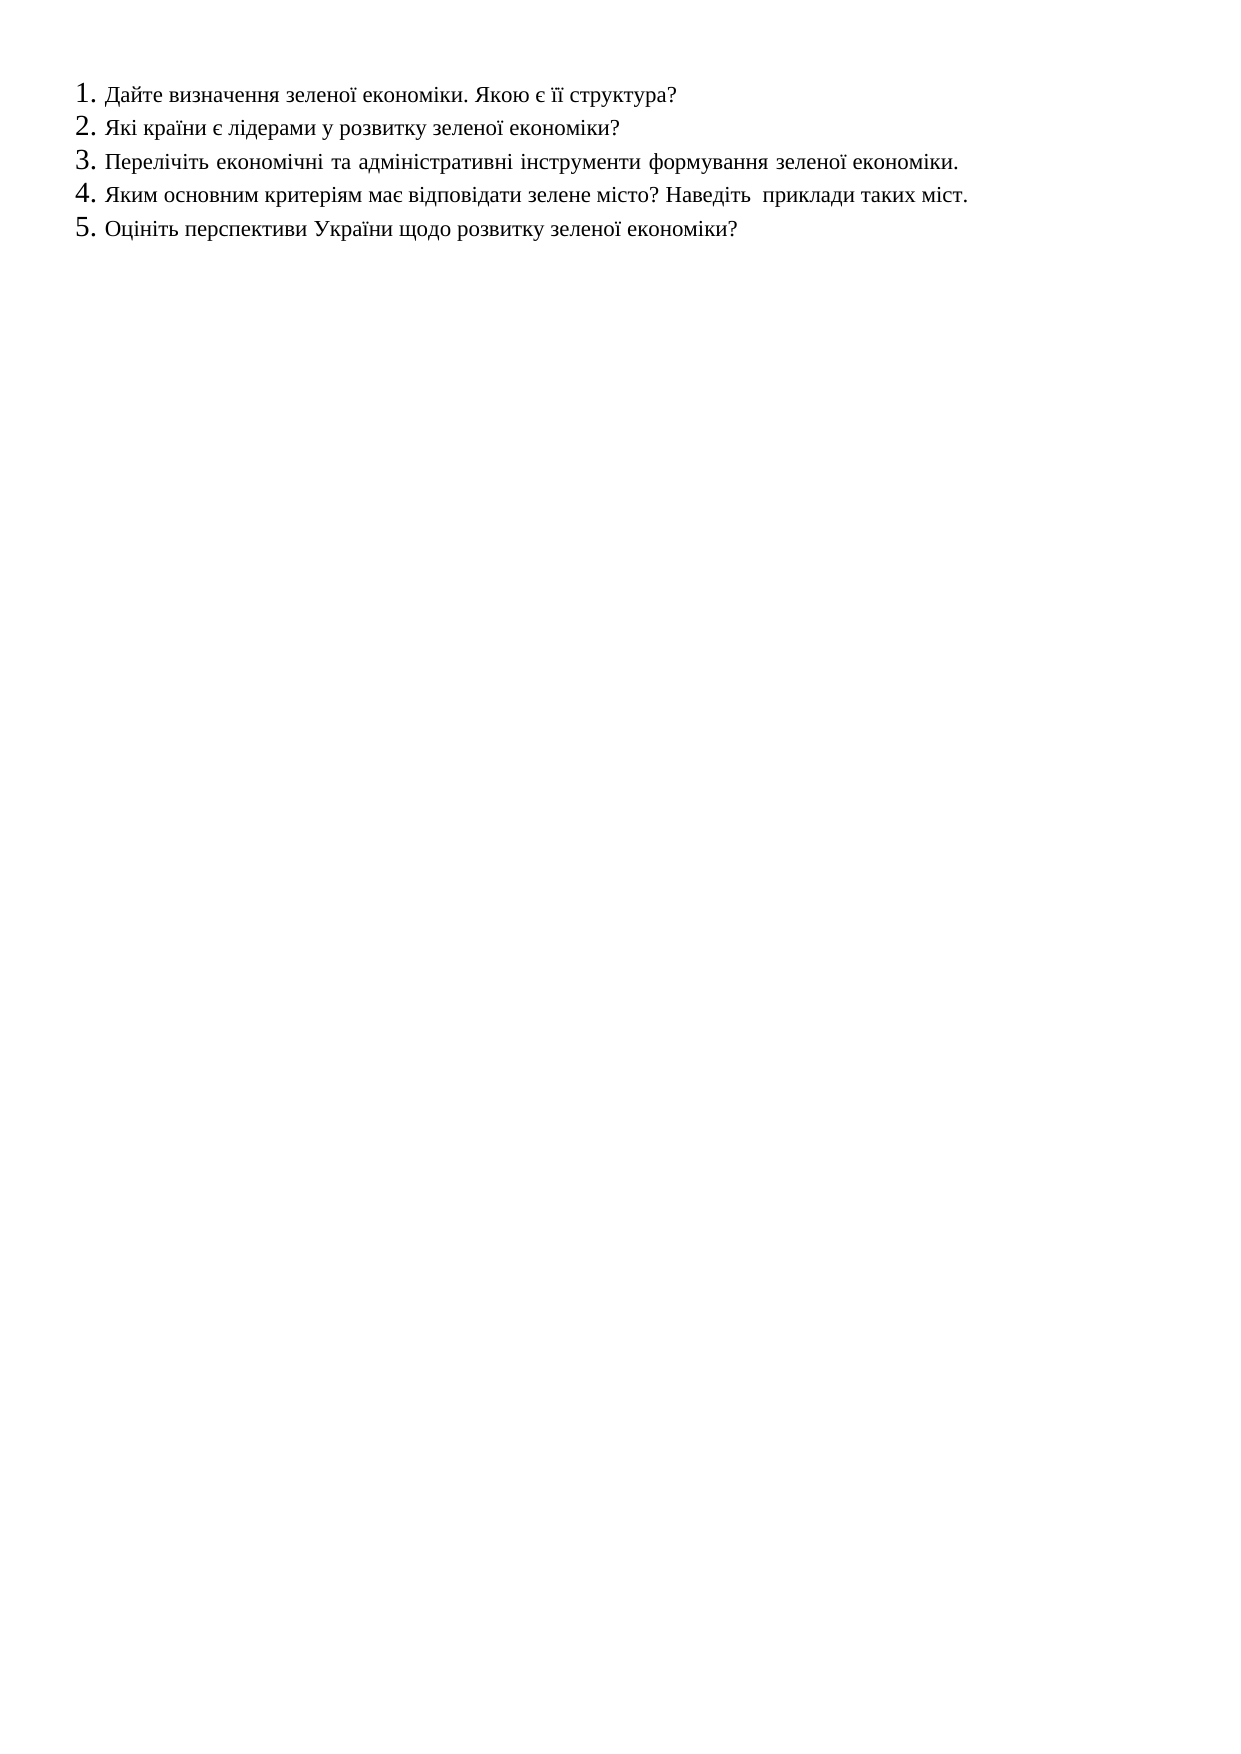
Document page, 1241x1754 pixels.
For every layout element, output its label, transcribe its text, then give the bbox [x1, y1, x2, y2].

list Дайте визначення зеленої економіки. Якою є її структура? [75, 75, 1165, 108]
list Яким основним критеріям має відповідати зелене місто? Наведіть приклади таких міст. [75, 176, 1165, 209]
list Перелічіть економічні та адміністративні інструменти формування зеленої економіки. [75, 142, 1165, 176]
list Оцініть перспективи України щодо розвитку зеленої економіки? [75, 209, 1165, 243]
list Які країни є лідерами у розвитку зеленої економіки? [75, 108, 1165, 142]
